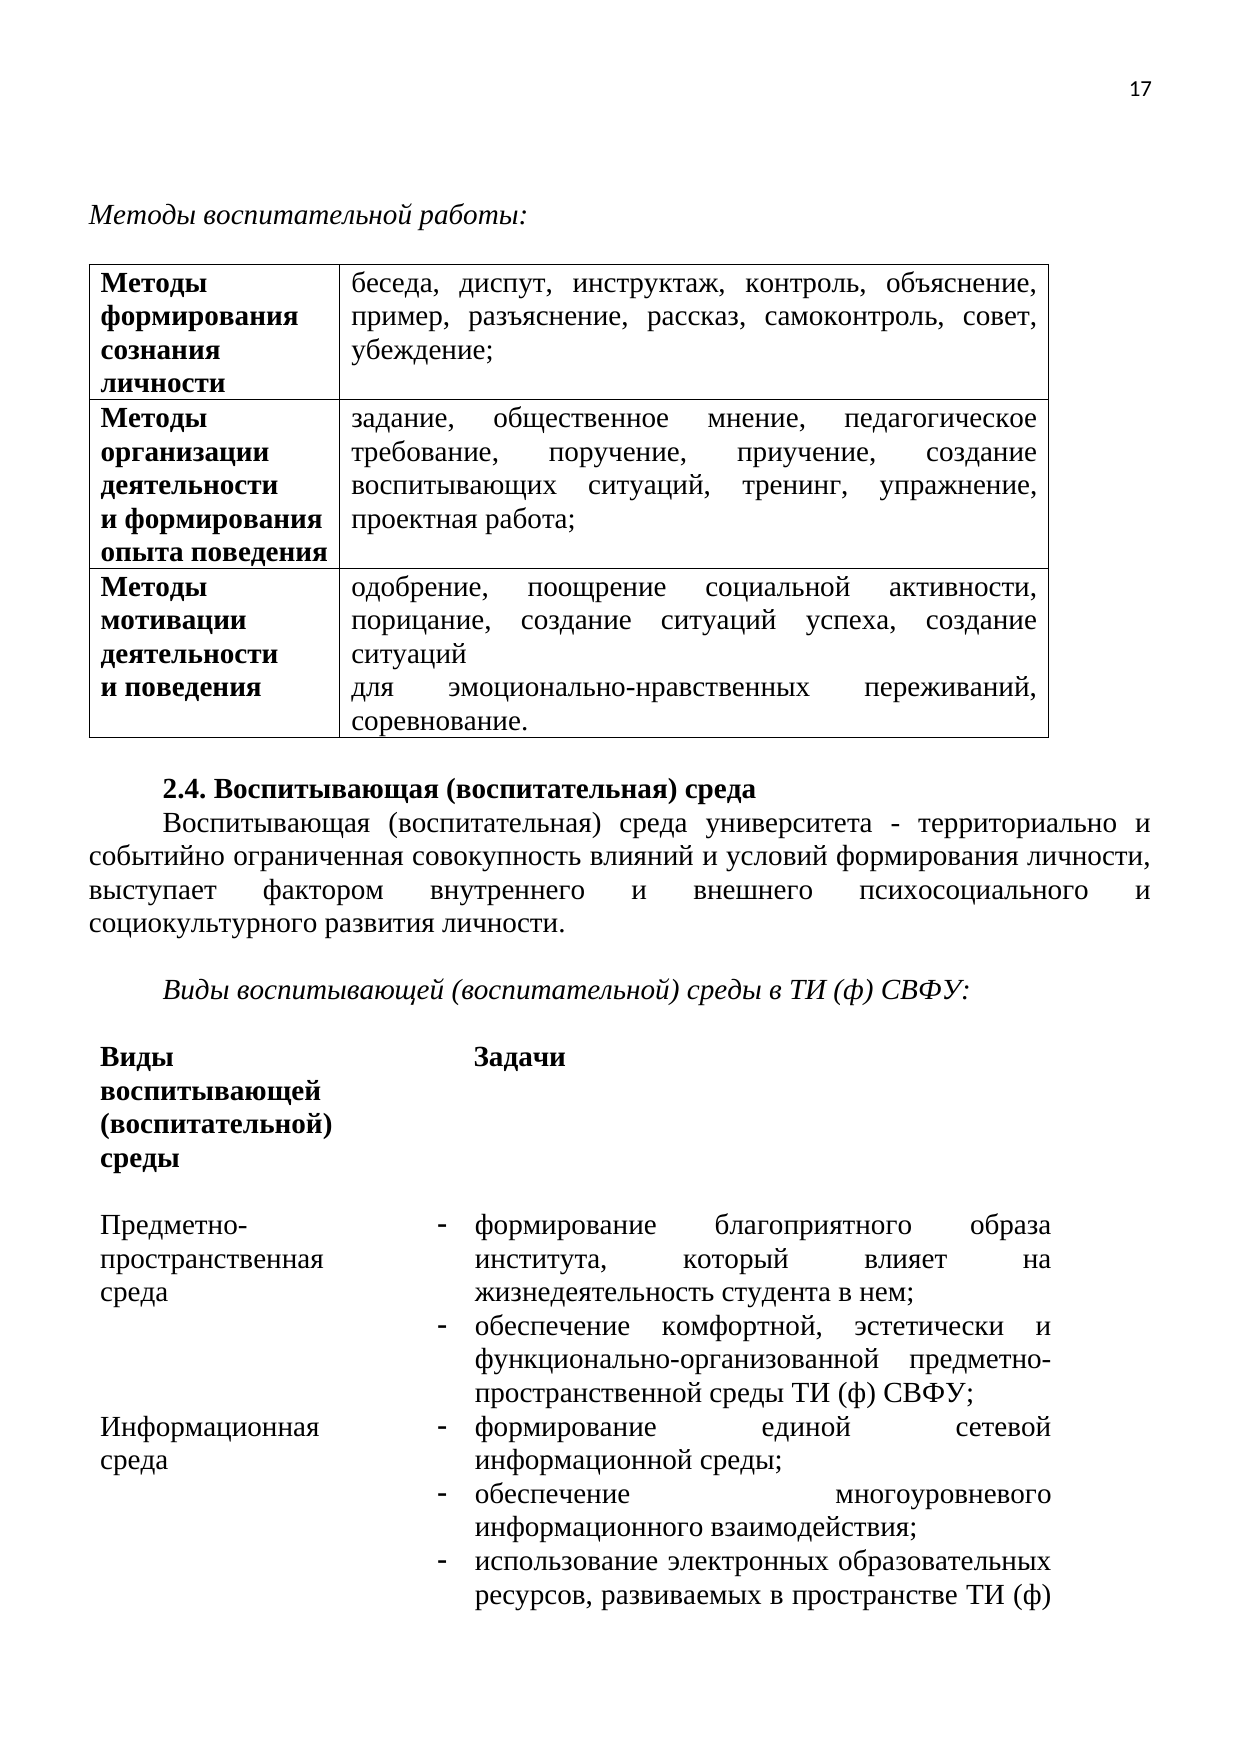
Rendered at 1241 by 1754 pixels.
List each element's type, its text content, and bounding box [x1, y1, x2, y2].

table_cell задание, общественное мнение, педагогическое требование, поручение, приучение, создание воспитывающих ситуаций, тренинг, упражнение, проектная работа; [340, 400, 1048, 568]
table_cell одобрение, поощрение социальной активности, порицание, создание ситуаций успеха, создание ситуаций для эмоционально-нравственных переживаний, соревнование. [340, 569, 1048, 737]
text Методы воспитательной работы: [89, 197, 1152, 230]
table_header Задачи [388, 1040, 1063, 1207]
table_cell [388, 1409, 1063, 1610]
text 2.4. Воспитывающая (воспитательная) среда [89, 771, 1152, 805]
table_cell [89, 1409, 388, 1610]
table_cell формирование благоприятного образа института, который влияет на жизнедеятельность студента в нем; обеспечение комфортной, эстетически и функционально-организованной предметно-пространственной среды ТИ (ф) СВФУ; [388, 1207, 1063, 1409]
table_header Виды воспитывающей (воспитательной) среды [89, 1040, 388, 1207]
table_header беседа, диспут, инструктаж, контроль, объяснение, пример, разъяснение, рассказ, самоконтроль, совет, убеждение; [340, 265, 1048, 399]
text Виды воспитывающей (воспитательной) среды в ТИ (ф) СВФУ: [89, 972, 1152, 1006]
table_cell Предметно-пространственная среда [89, 1207, 388, 1409]
table_cell Методы мотивации деятельности и поведения [90, 569, 339, 737]
text Воспитывающая (воспитательная) среда университета - территориально и событийно ограниченная совокупность влияний и условий формирования личности, выступает фактором внутреннего и внешнего психосоциального и социокультурного развития личности. [89, 805, 1152, 939]
table_header Методы формирования сознания личности [90, 265, 339, 399]
table_cell Методы организации деятельности и формирования опыта поведения [90, 400, 339, 568]
